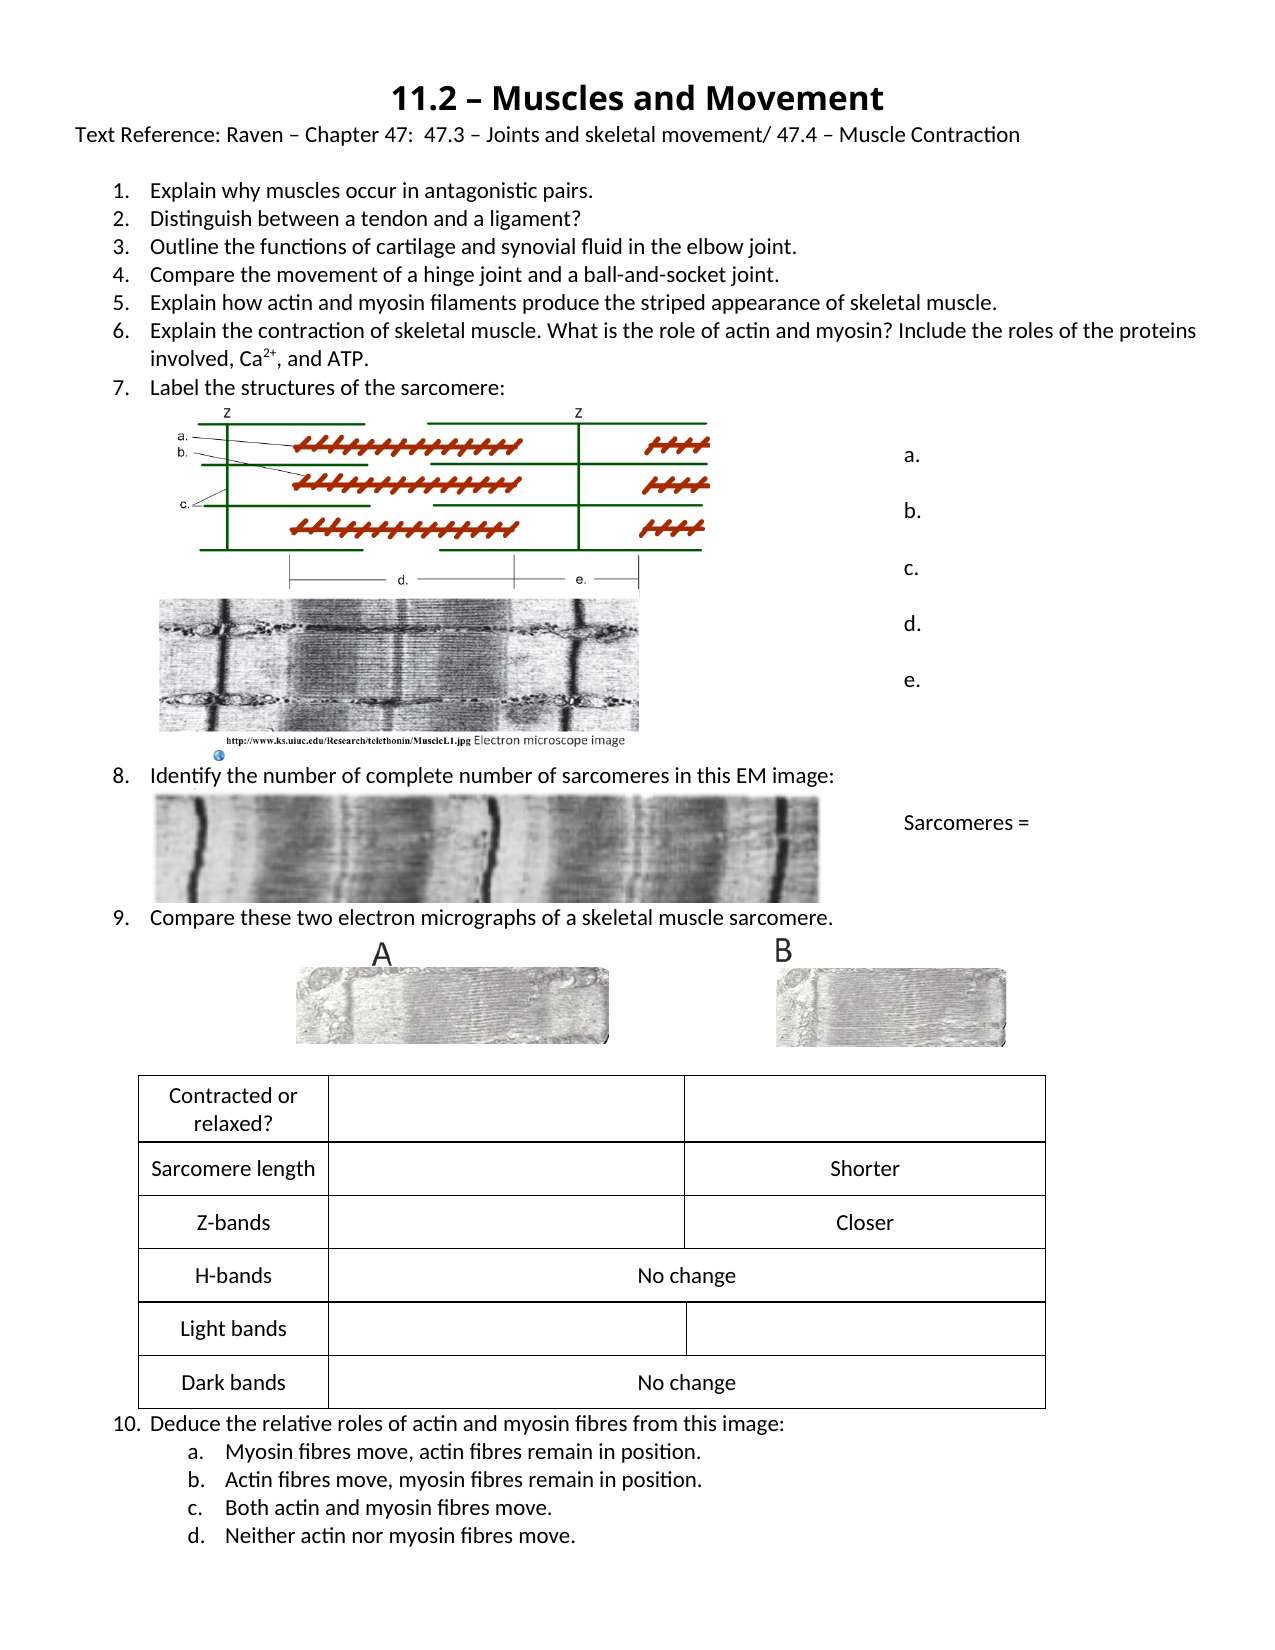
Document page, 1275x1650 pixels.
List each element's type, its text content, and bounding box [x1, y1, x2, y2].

table_cell Shorter [685, 1143, 1045, 1195]
table_cell [329, 1303, 686, 1355]
list Compare these two electron micrographs of a skeletal muscle sarcomere. [112, 903, 1200, 931]
picture [150, 400, 711, 761]
list Explain why muscles occur in antagonistic pairs. [112, 176, 1200, 204]
table_header [685, 1076, 1045, 1141]
table_cell Z-bands [139, 1196, 328, 1248]
table_cell [329, 1196, 684, 1248]
table_cell H-bands [139, 1249, 328, 1301]
picture [290, 933, 1015, 1052]
table_header [329, 1076, 684, 1141]
table_header Contracted or relaxed? [139, 1076, 328, 1141]
list Distinguish between a tendon and a ligament? [112, 204, 1200, 232]
list Myosin fibres move, actin fibres remain in position. [187, 1437, 1200, 1465]
table_cell Light bands [139, 1303, 328, 1355]
list Label the structures of the sarcomere: [112, 373, 1200, 401]
picture [150, 788, 835, 903]
list Both actin and myosin fibres move. [187, 1493, 1200, 1521]
list Explain the contraction of skeletal muscle. What is the role of actin and myosin? Include the roles of the proteins involved, Ca2+, and ATP. [112, 317, 1200, 373]
table_cell Dark bands [139, 1356, 328, 1408]
table_cell No change [329, 1249, 1045, 1301]
list Actin fibres move, myosin fibres remain in position. [187, 1465, 1200, 1493]
list Neither actin nor myosin fibres move. [187, 1521, 1200, 1549]
table_cell Closer [685, 1196, 1045, 1248]
list Compare the movement of a hinge joint and a ball-and-socket joint. [112, 261, 1200, 288]
table_cell [329, 1143, 684, 1195]
table_cell [687, 1303, 1045, 1355]
table_cell Sarcomere length [139, 1143, 328, 1195]
list Deduce the relative roles of actin and myosin fibres from this image: [112, 1409, 1200, 1437]
text Text Reference: Raven – Chapter 47: 47.3 – Joints and skeletal movement/ 47.4 – Muscle Contraction [75, 120, 1200, 148]
table_cell No change [329, 1356, 1045, 1408]
list Identify the number of complete number of sarcomeres in this EM image: [112, 761, 1200, 789]
list Outline the functions of cartilage and synovial fluid in the elbow joint. [112, 232, 1200, 261]
list Explain how actin and myosin filaments produce the striped appearance of skeletal muscle. [112, 288, 1200, 317]
text 11.2 – Muscles and Movement [75, 75, 1200, 120]
